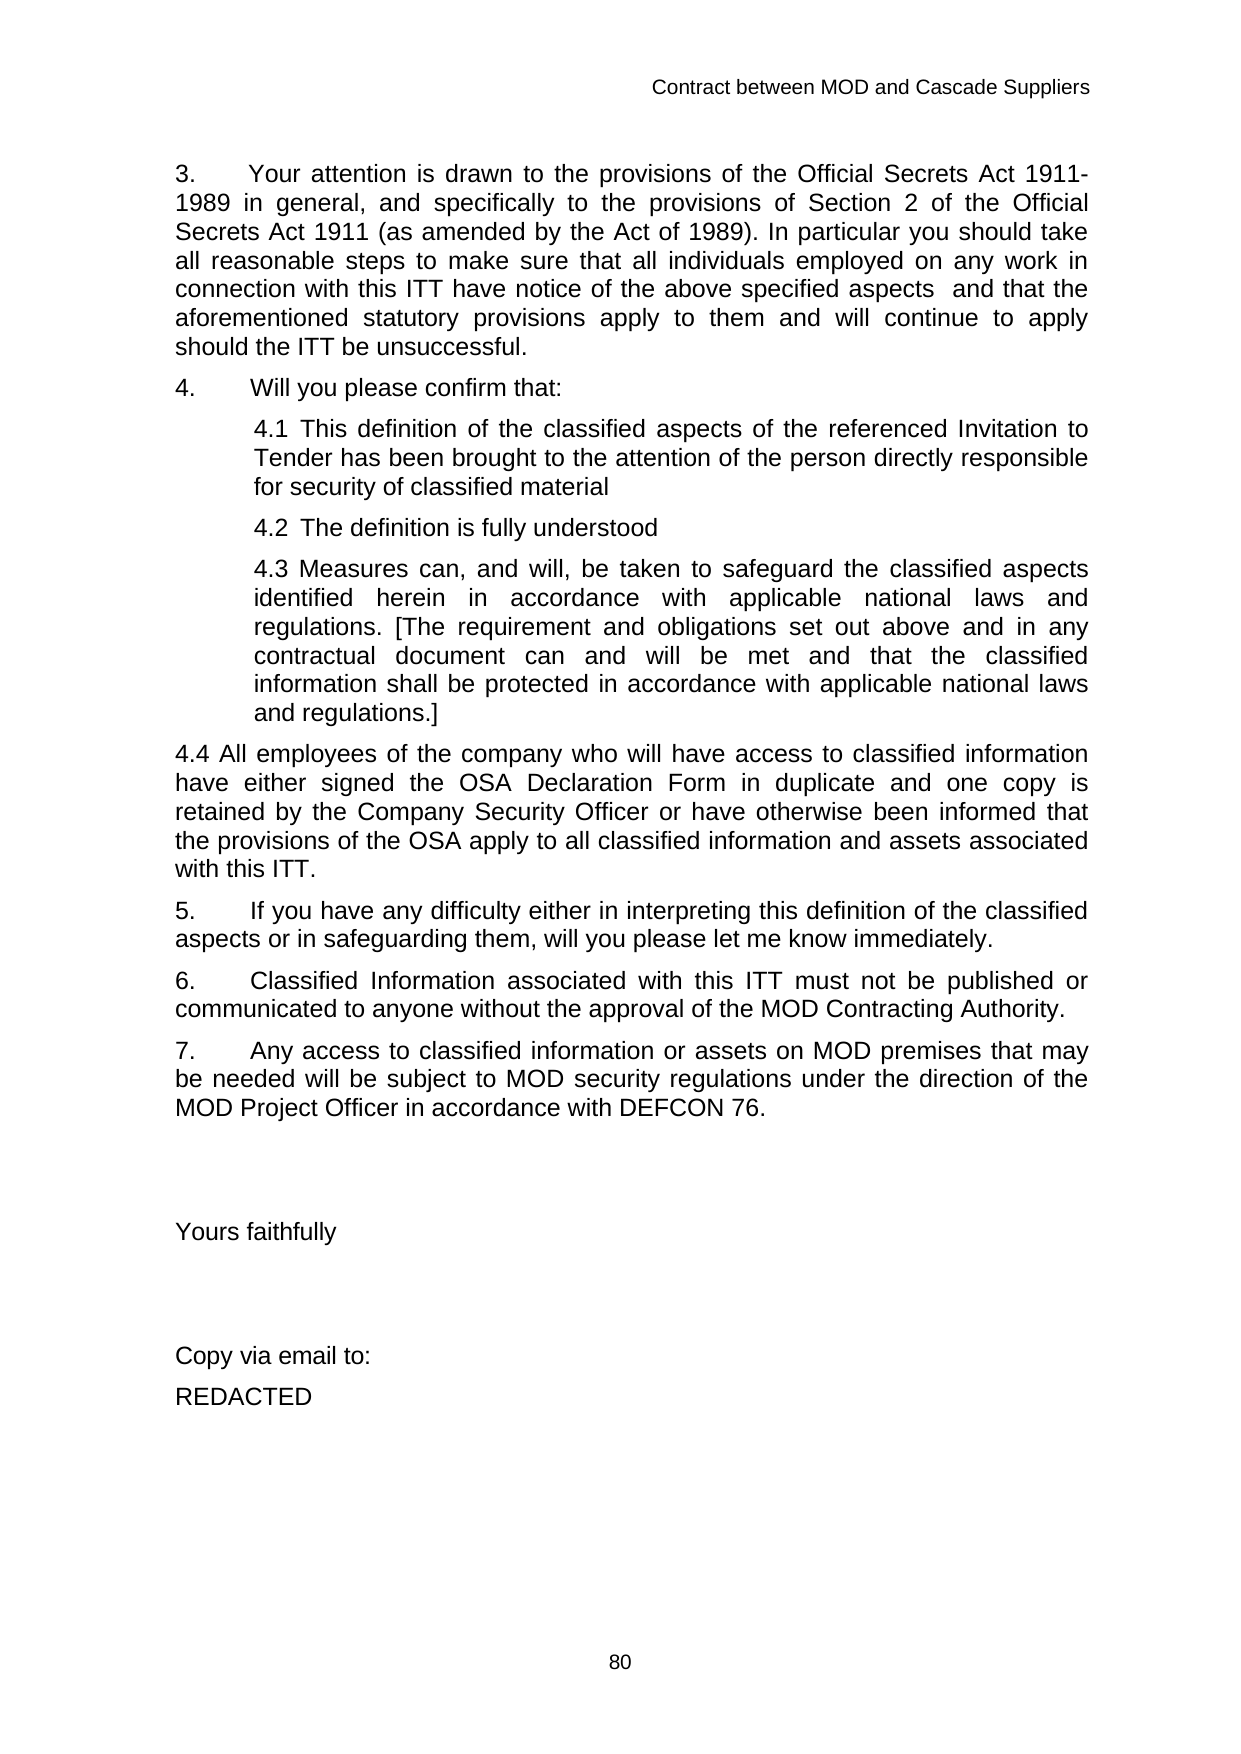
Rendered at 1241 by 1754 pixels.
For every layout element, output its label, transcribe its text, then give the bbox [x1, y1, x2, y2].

text Copy via email to: [175, 1341, 1090, 1369]
text 4.1 This definition of the classified aspects of the referenced Invitation to Tender has been brought to the attention of the person directly responsible for security of classified material [253, 414, 1090, 501]
text REDACTED [175, 1382, 1090, 1411]
text 4.2 The definition is fully understood [175, 513, 1090, 542]
text 4.4 All employees of the company who will have access to classified information have either signed the OSA Declaration Form in duplicate and one copy is retained by the Company Security Officer or have otherwise been informed that the provisions of the OSA apply to all classified information and assets associated with this ITT. [175, 739, 1090, 883]
text 7. Any access to classified information or assets on MOD premises that may be needed will be subject to MOD security regulations under the direction of the MOD Project Officer in accordance with DEFCON 76. [175, 1036, 1090, 1122]
text 5. If you have any difficulty either in interpreting this definition of the classified aspects or in safeguarding them, will you please let me know immediately. [175, 896, 1090, 953]
text 4.3 Measures can, and will, be taken to safeguard the classified aspects identified herein in accordance with applicable national laws and regulations. [The requirement and obligations set out above and in any contractual document can and will be met and that the classified information shall be protected in accordance with applicable national laws and regulations.] [253, 554, 1090, 727]
text Yours faithfully [175, 1217, 1090, 1246]
text 6. Classified Information associated with this ITT must not be published or communicated to anyone without the approval of the MOD Contracting Authority. [175, 966, 1090, 1023]
text 4. Will you please confirm that: [175, 373, 1090, 402]
text 3. Your attention is drawn to the provisions of the Official Secrets Act 1911-1989 in general, and specifically to the provisions of Section 2 of the Official Secrets Act 1911 (as amended by the Act of 1989). In particular you should take all reasonable steps to make sure that all individuals employed on any work in connection with this ITT have notice of the above specified aspects and that the aforementioned statutory provisions apply to them and will continue to apply should the ITT be unsuccessful. [175, 159, 1090, 361]
